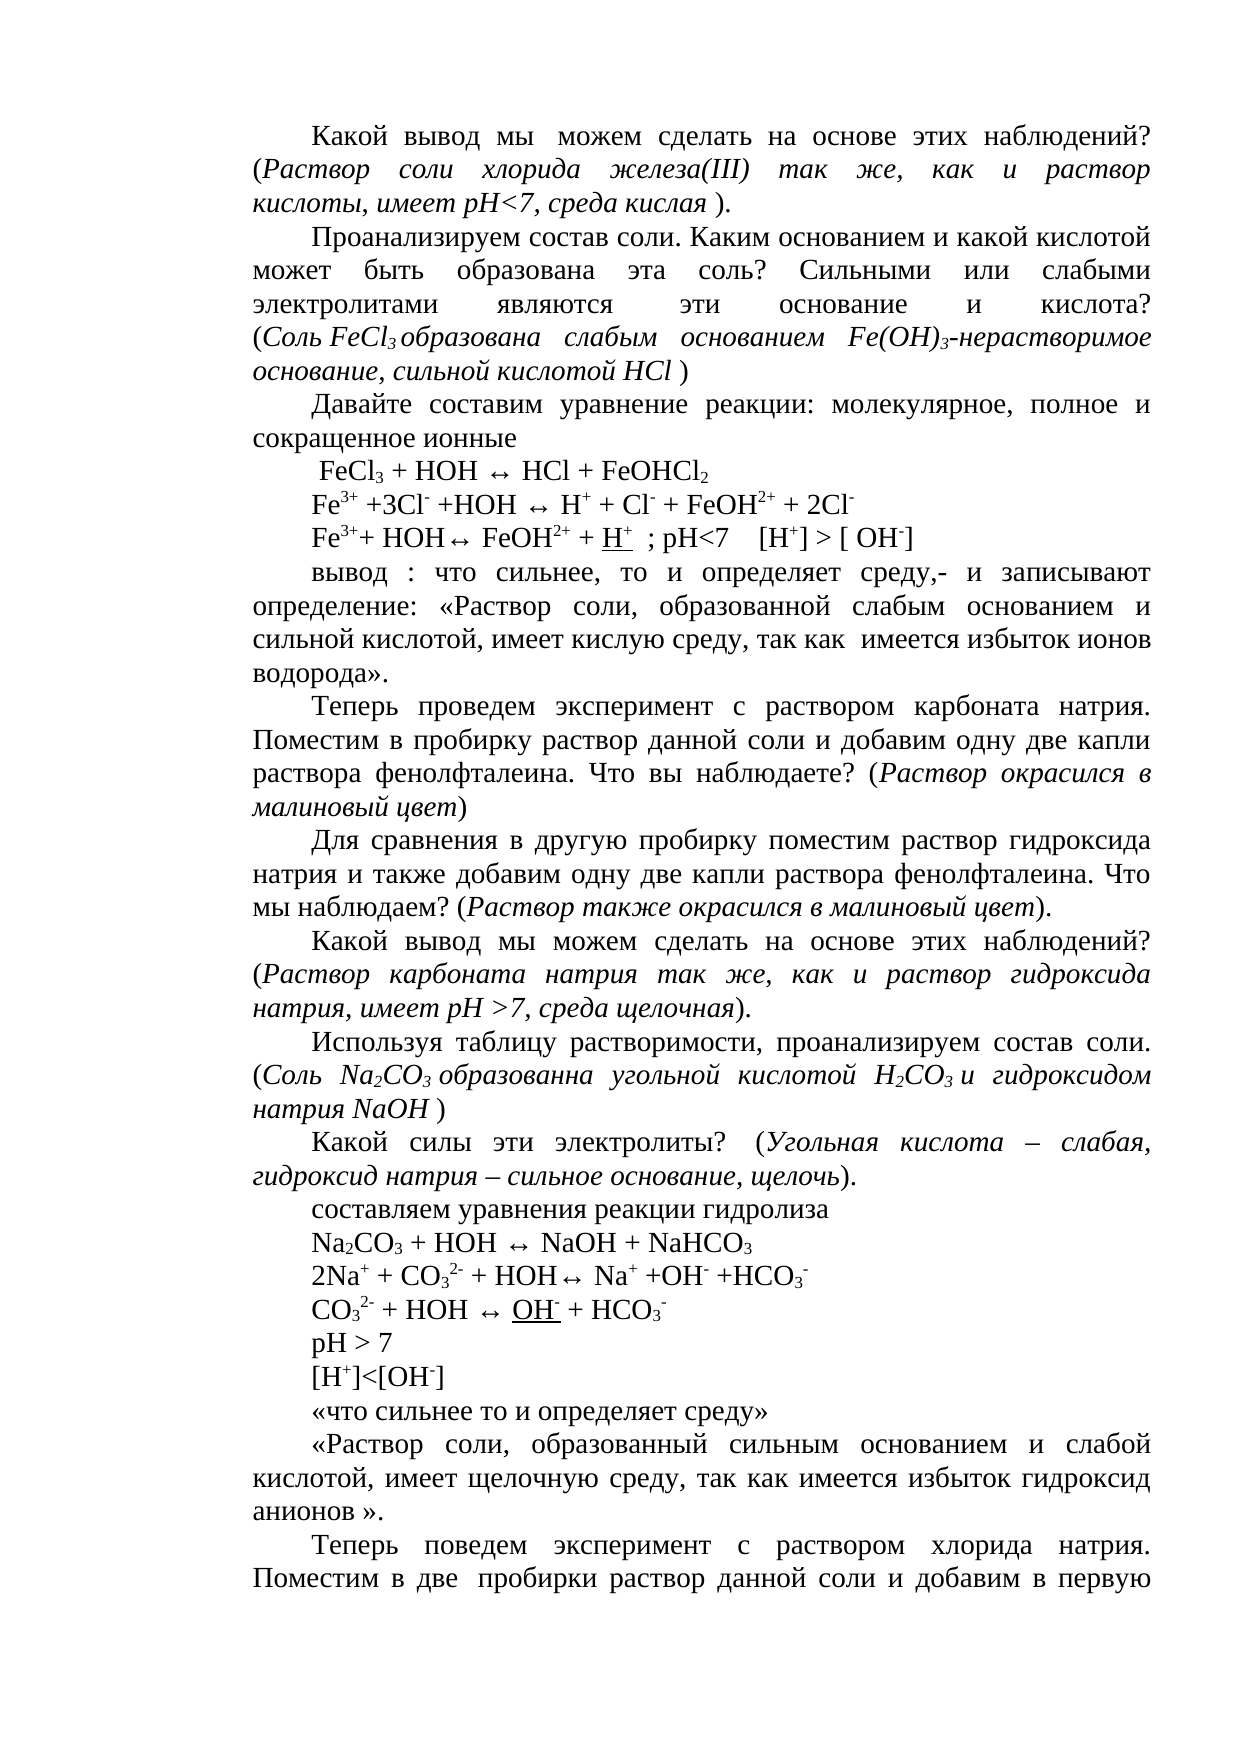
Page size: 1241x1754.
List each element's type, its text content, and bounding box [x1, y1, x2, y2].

text CO32- + HOH ↔ OH- + HCO3- [252, 1292, 1152, 1326]
text «что сильнее то и определяет среду» [252, 1393, 1152, 1426]
text Для сравнения в другую пробирку поместим раствор гидроксида натрия и также добавим одну две капли раствора фенолфталеина. Что мы наблюдаем? (Раствор также окрасился в малиновый цвет). [252, 822, 1152, 923]
text FeCl3 + HOH ↔ HCl + FeOHCl2 [252, 453, 1152, 487]
text Fe3+ +3Cl- +HOH ↔ H+ + Cl- + FeOH2+ + 2Cl- [252, 487, 1152, 521]
text [H+]<[OH-] [252, 1359, 1152, 1393]
text Какой вывод мы можем сделать на основе этих наблюдений? (Раствор карбоната натрия так же, как и раствор гидроксида натрия, имеет pH >7, среда щелочная). [252, 923, 1152, 1024]
text 2Na+ + CO32- + HOH↔ Na+ +OH- +HCO3- [252, 1258, 1152, 1292]
text Какой силы эти электролиты? (Угольная кислота – слабая, гидроксид натрия – сильное основание, щелочь). [252, 1124, 1152, 1191]
text Проанализируем состав соли. Каким основанием и какой кислотой может быть образована эта соль? Сильными или слабыми электролитами являются эти основание и кислота?(Соль FeCl3 образована слабым основанием Fe(OH)3-нерастворимое основание, сильной кислотой HCl ) [252, 219, 1152, 386]
text вывод : что сильнее, то и определяет среду,- и записывают определение: «Раствор соли, образованной слабым основанием и сильной кислотой, имеет кислую среду, так как имеется избыток ионов водорода». [252, 554, 1152, 688]
text Na2CO3 + HOH ↔ NaOH + NaHCO3 [252, 1225, 1152, 1258]
text составляем уравнения реакции гидролиза [252, 1191, 1152, 1225]
text Используя таблицу растворимости, проанализируем состав соли.(Соль Na2CO3 образованна угольной кислотой H2CO3 и гидроксидом натрия NaOH ) [252, 1024, 1152, 1124]
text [252, 1527, 1152, 1594]
text Давайте составим уравнение реакции: молекулярное, полное и сокращенное ионные [252, 386, 1152, 453]
text pH > 7 [252, 1326, 1152, 1359]
text Fe3++ HOH↔ FeOH2+ + H+ ; pH<7 [Н+] > [ ОН-] [252, 521, 1152, 554]
text Теперь проведем эксперимент с раствором карбоната натрия. Поместим в пробирку раствор данной соли и добавим одну две капли раствора фенолфталеина. Что вы наблюдаете? (Раствор окрасился в малиновый цвет) [252, 688, 1152, 822]
text Какой вывод мы можем сделать на основе этих наблюдений? (Раствор соли хлорида железа(III) так же, как и раствор кислоты, имеет pH<7, среда кислая ). [252, 118, 1152, 219]
text «Раствор соли, образованный сильным основанием и слабой кислотой, имеет щелочную среду, так как имеется избыток гидроксид анионов ». [252, 1426, 1152, 1527]
